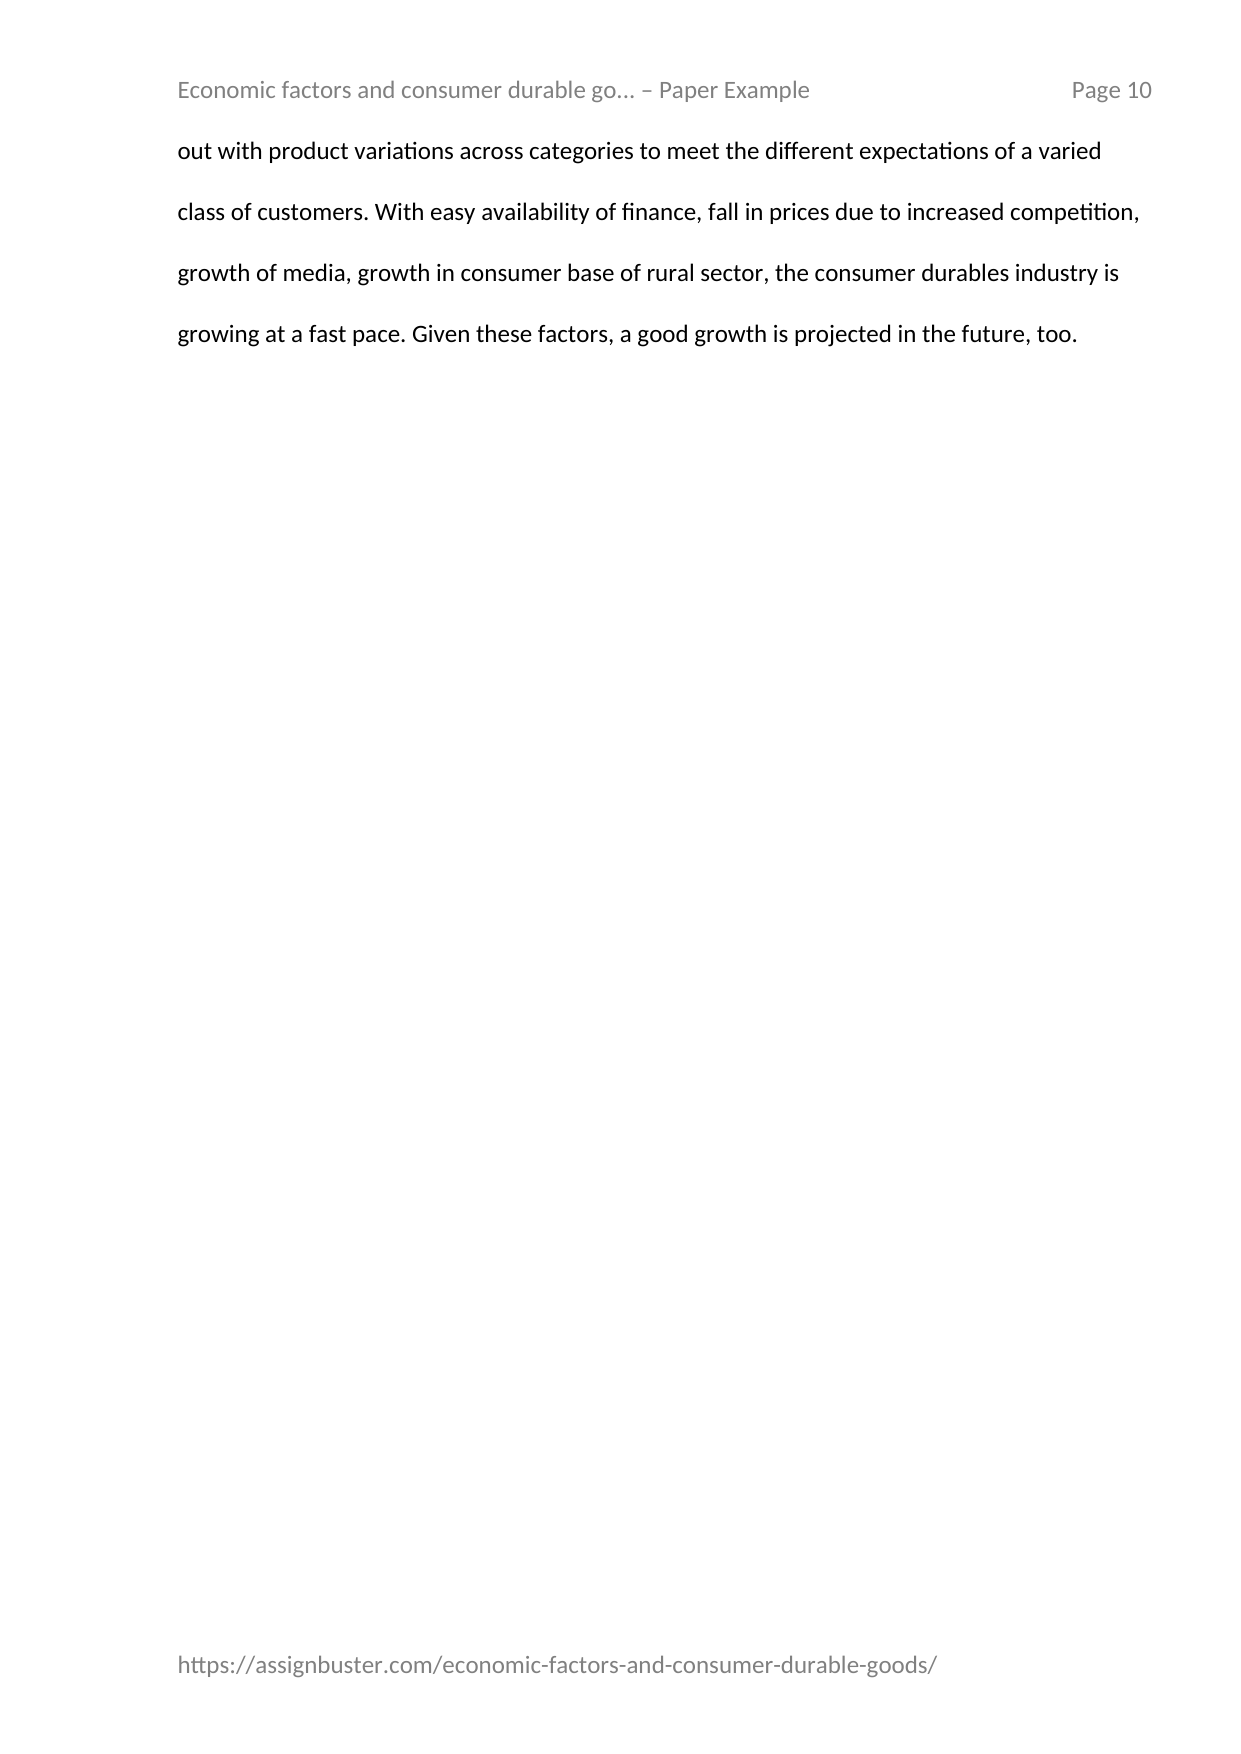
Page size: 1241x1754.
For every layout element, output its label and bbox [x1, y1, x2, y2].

text [177, 135, 1152, 348]
